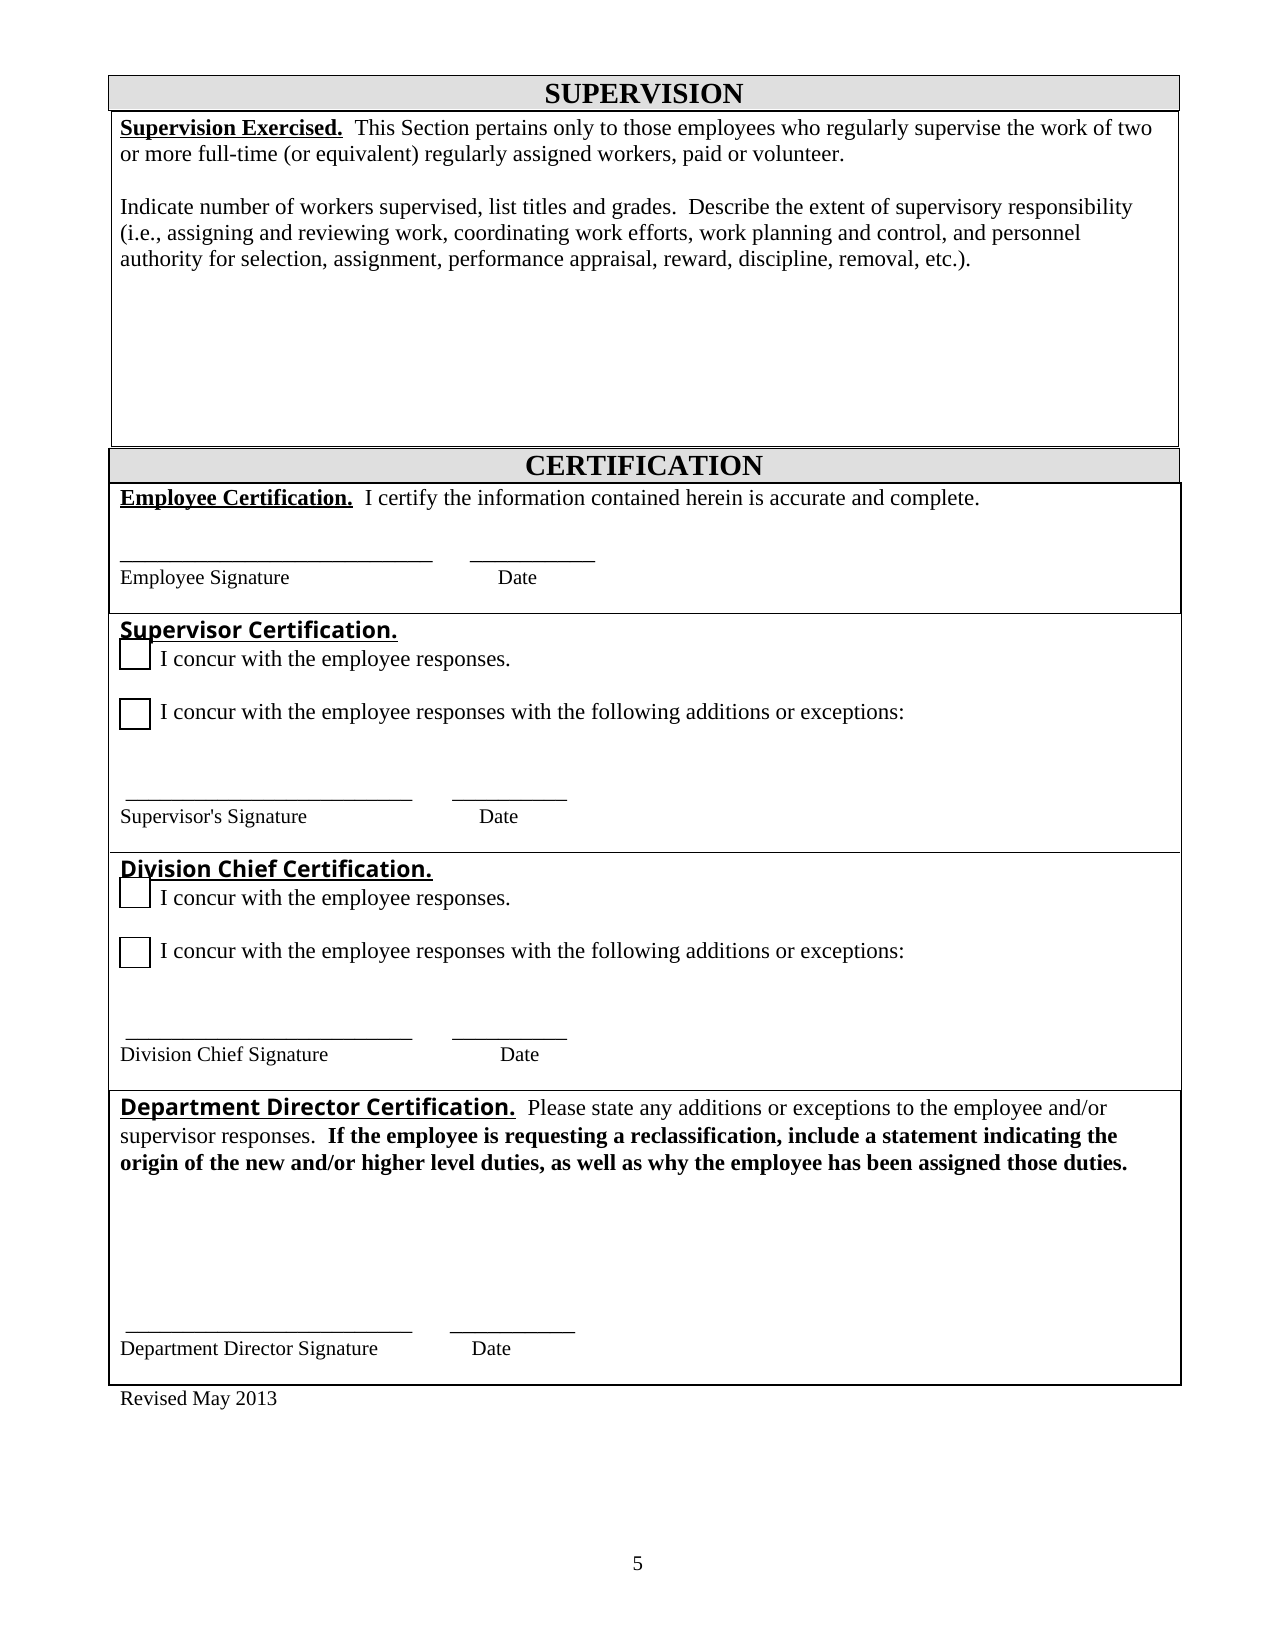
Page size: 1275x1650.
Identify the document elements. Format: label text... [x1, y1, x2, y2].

text Supervision Exercised. This Section pertains only to those employees who regularly supervise the work of two or more full-time (or equivalent) regularly assigned workers, paid or volunteer. [112, 112, 1178, 166]
table_cell Division Chief Certification. I concur with the employee responses. I concur with the employee responses with the following additions or exceptions: _________________________ __________ Division Chief Signature Date [109, 852, 1181, 1090]
table_cell Employee Certification. I certify the information contained herein is accurate and complete. _________________________ __________ Employee Signature Date [110, 484, 1180, 613]
table_header CERTIFICATION [110, 449, 1179, 482]
text Revised May 2013 [120, 1386, 1230, 1409]
text Indicate number of workers supervised, list titles and grades. Describe the extent of supervisory responsibility (i.e., assigning and reviewing work, coordinating work efforts, work planning and control, and personnel authority for selection, assignment, performance appraisal, reward, discipline, removal, etc.). [120, 193, 1155, 272]
table_cell Supervisor Certification. I concur with the employee responses. I concur with the employee responses with the following additions or exceptions: _________________________ __________ Supervisor's Signature Date [109, 614, 1181, 852]
table_header SUPERVISION [109, 76, 1179, 109]
table_cell Department Director Certification. Please state any additions or exceptions to the employee and/or supervisor responses. If the employee is requesting a reclassification, include a statement indicating the origin of the new and/or higher level duties, as well as why the employee has been assigned those duties. _________________________ __________ Department Director Signature Date [110, 1091, 1180, 1384]
